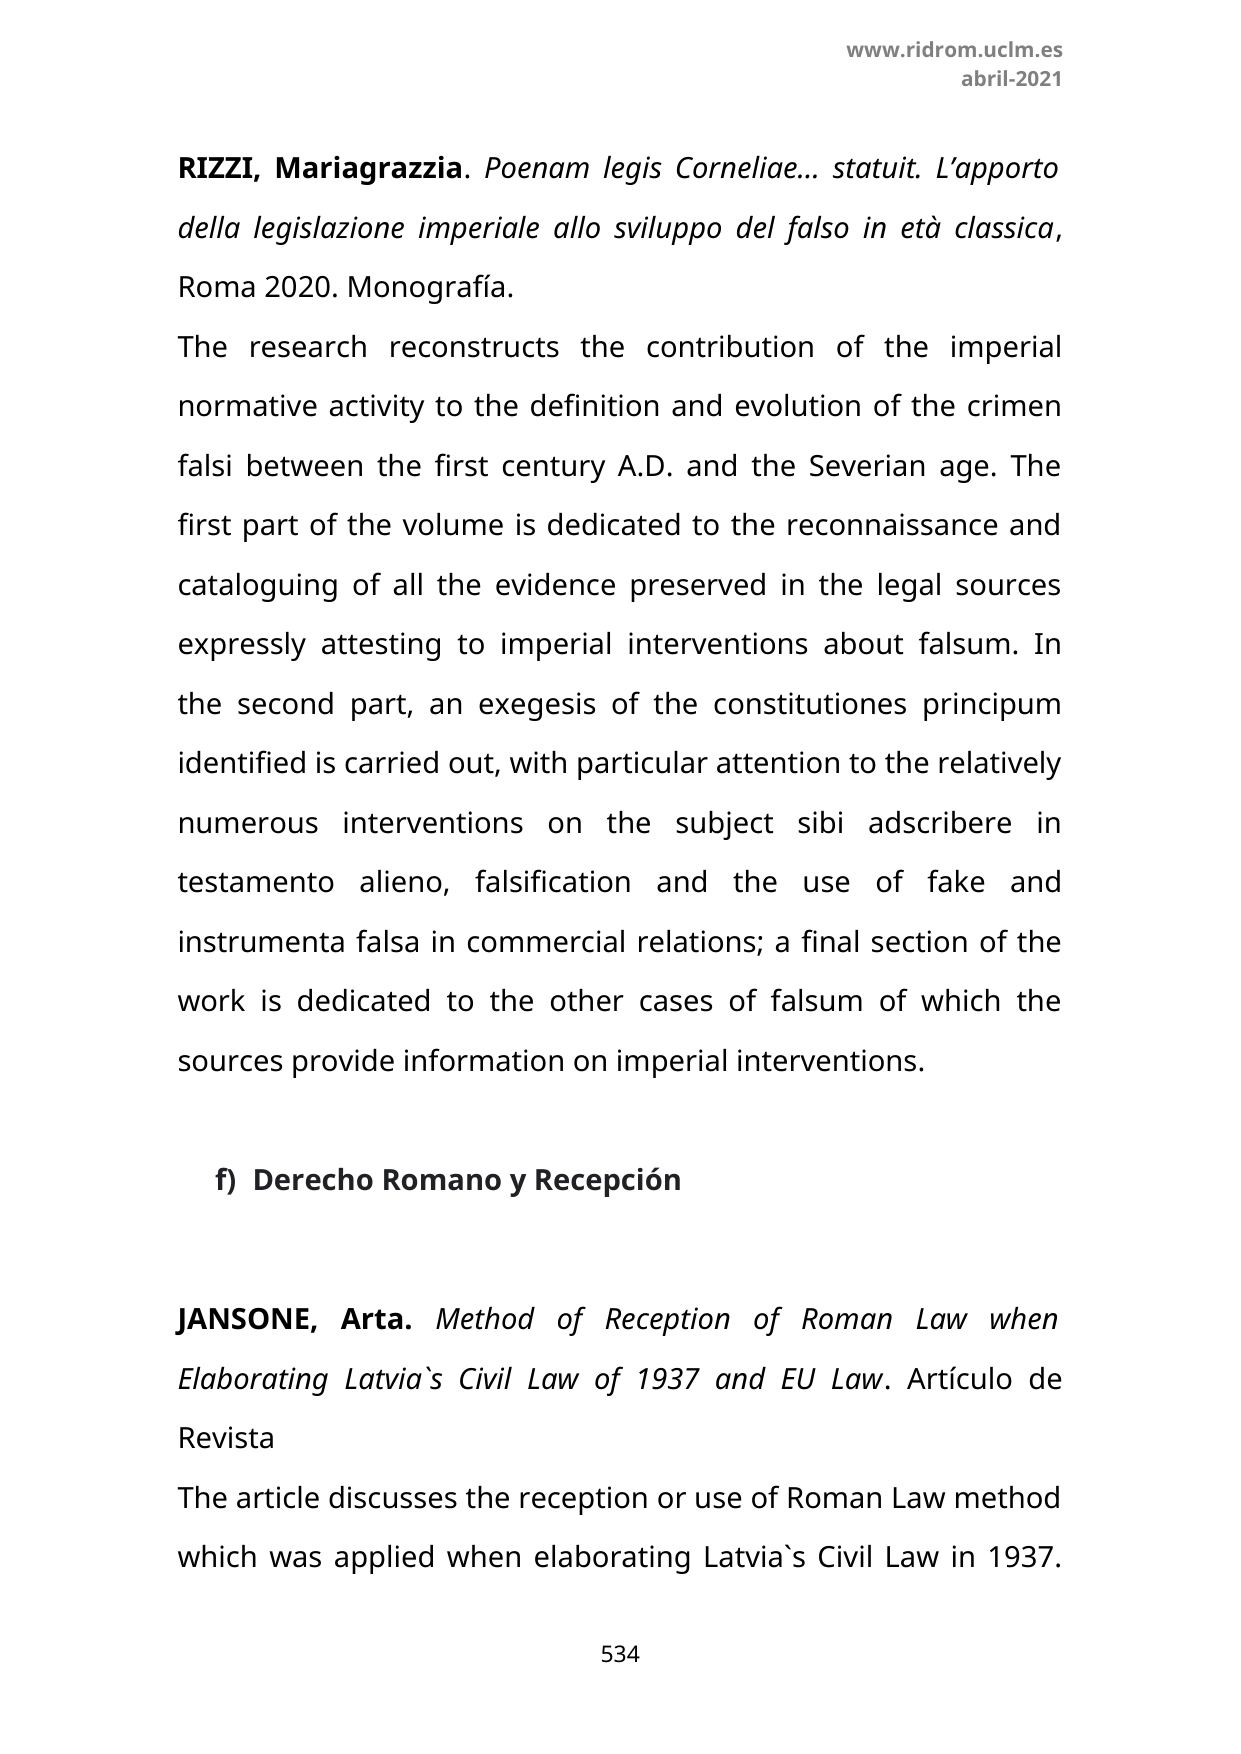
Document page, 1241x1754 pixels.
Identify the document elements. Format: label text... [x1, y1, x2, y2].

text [177, 1477, 1063, 1576]
text JANSONE, Arta. Method of Reception of Roman Law when Elaborating Latvia`s Civil Law of 1937 and EU Law. Artículo de Revista [177, 1298, 1063, 1457]
list Derecho Romano y Recepción [215, 1159, 1063, 1198]
text The research reconstructs the contribution of the imperial normative activity to the definition and evolution of the crimen falsi between the first century A.D. and the Severian age. The first part of the volume is dedicated to the reconnaissance and cataloguing of all the evidence preserved in the legal sources expressly attesting to imperial interventions about falsum. In the second part, an exegesis of the constitutiones principum identified is carried out, with particular attention to the relatively numerous interventions on the subject sibi adscribere in testamento alieno, falsification and the use of fake and instrumenta falsa in commercial relations; a final section of the work is dedicated to the other cases of falsum of which the sources provide information on imperial interventions. [177, 326, 1063, 1079]
text RIZZI, Mariagrazzia. Poenam legis Corneliae… statuit. L’apporto della legislazione imperiale allo sviluppo del falso in età classica, Roma 2020. Monografía. [177, 148, 1063, 306]
